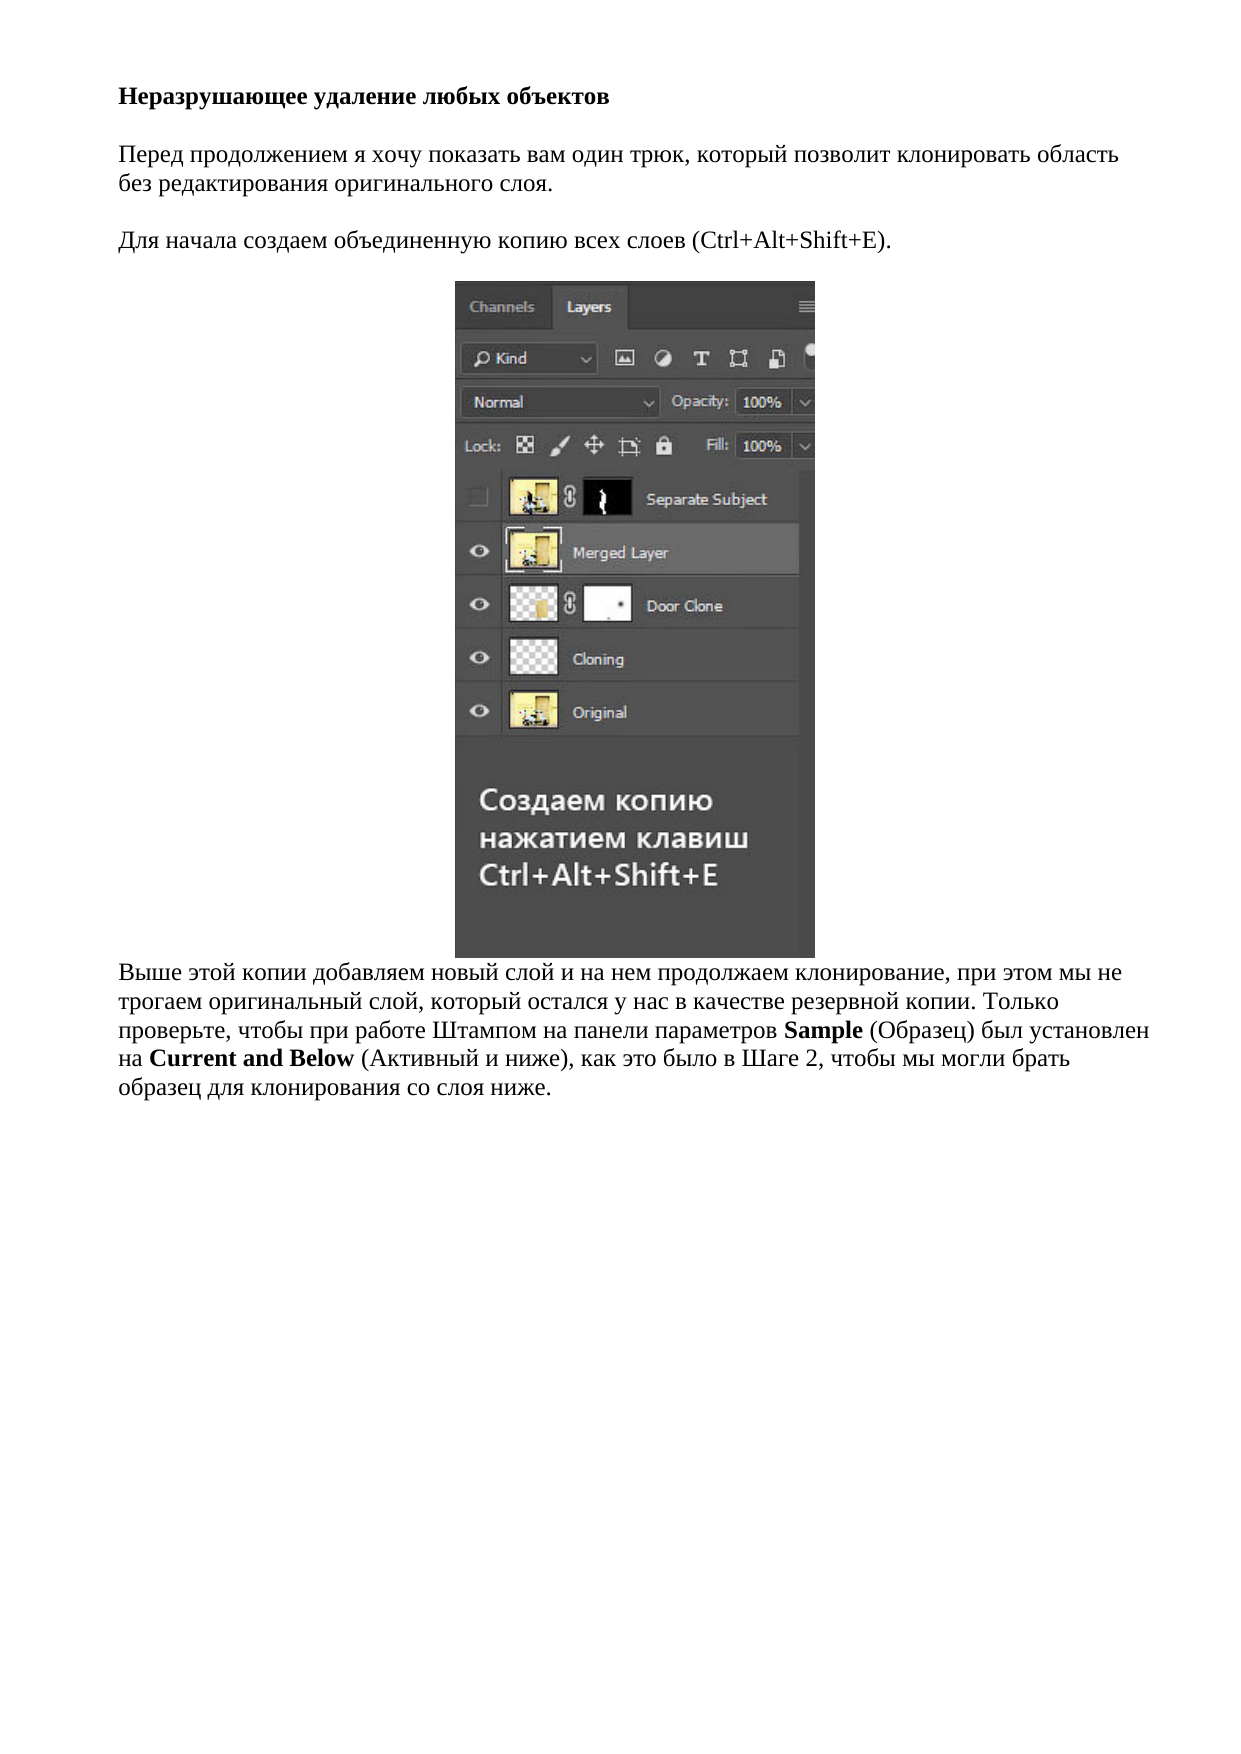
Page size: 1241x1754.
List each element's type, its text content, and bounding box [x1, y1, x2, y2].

picture [455, 281, 815, 958]
text Неразрушающее удаление любых объектов [118, 59, 1152, 110]
text Выше этой копии добавляем новый слой и на нем продолжаем клонирование, при этом мы не трогаем оригинальный слой, который остался у нас в качестве резервной копии. Только проверьте, чтобы при работе Штампом на панели параметров Sample (Образец) был установлен на Current and Below (Активный и ниже), как это было в Шаге 2, чтобы мы могли брать образец для клонирования со слоя ниже. [118, 957, 1152, 1101]
text Для начала создаем объединенную копию всех слоев (Ctrl+Alt+Shift+E). [118, 225, 1152, 253]
text Перед продолжением я хочу показать вам один трюк, который позволит клонировать область без редактирования оригинального слоя. [118, 139, 1152, 197]
